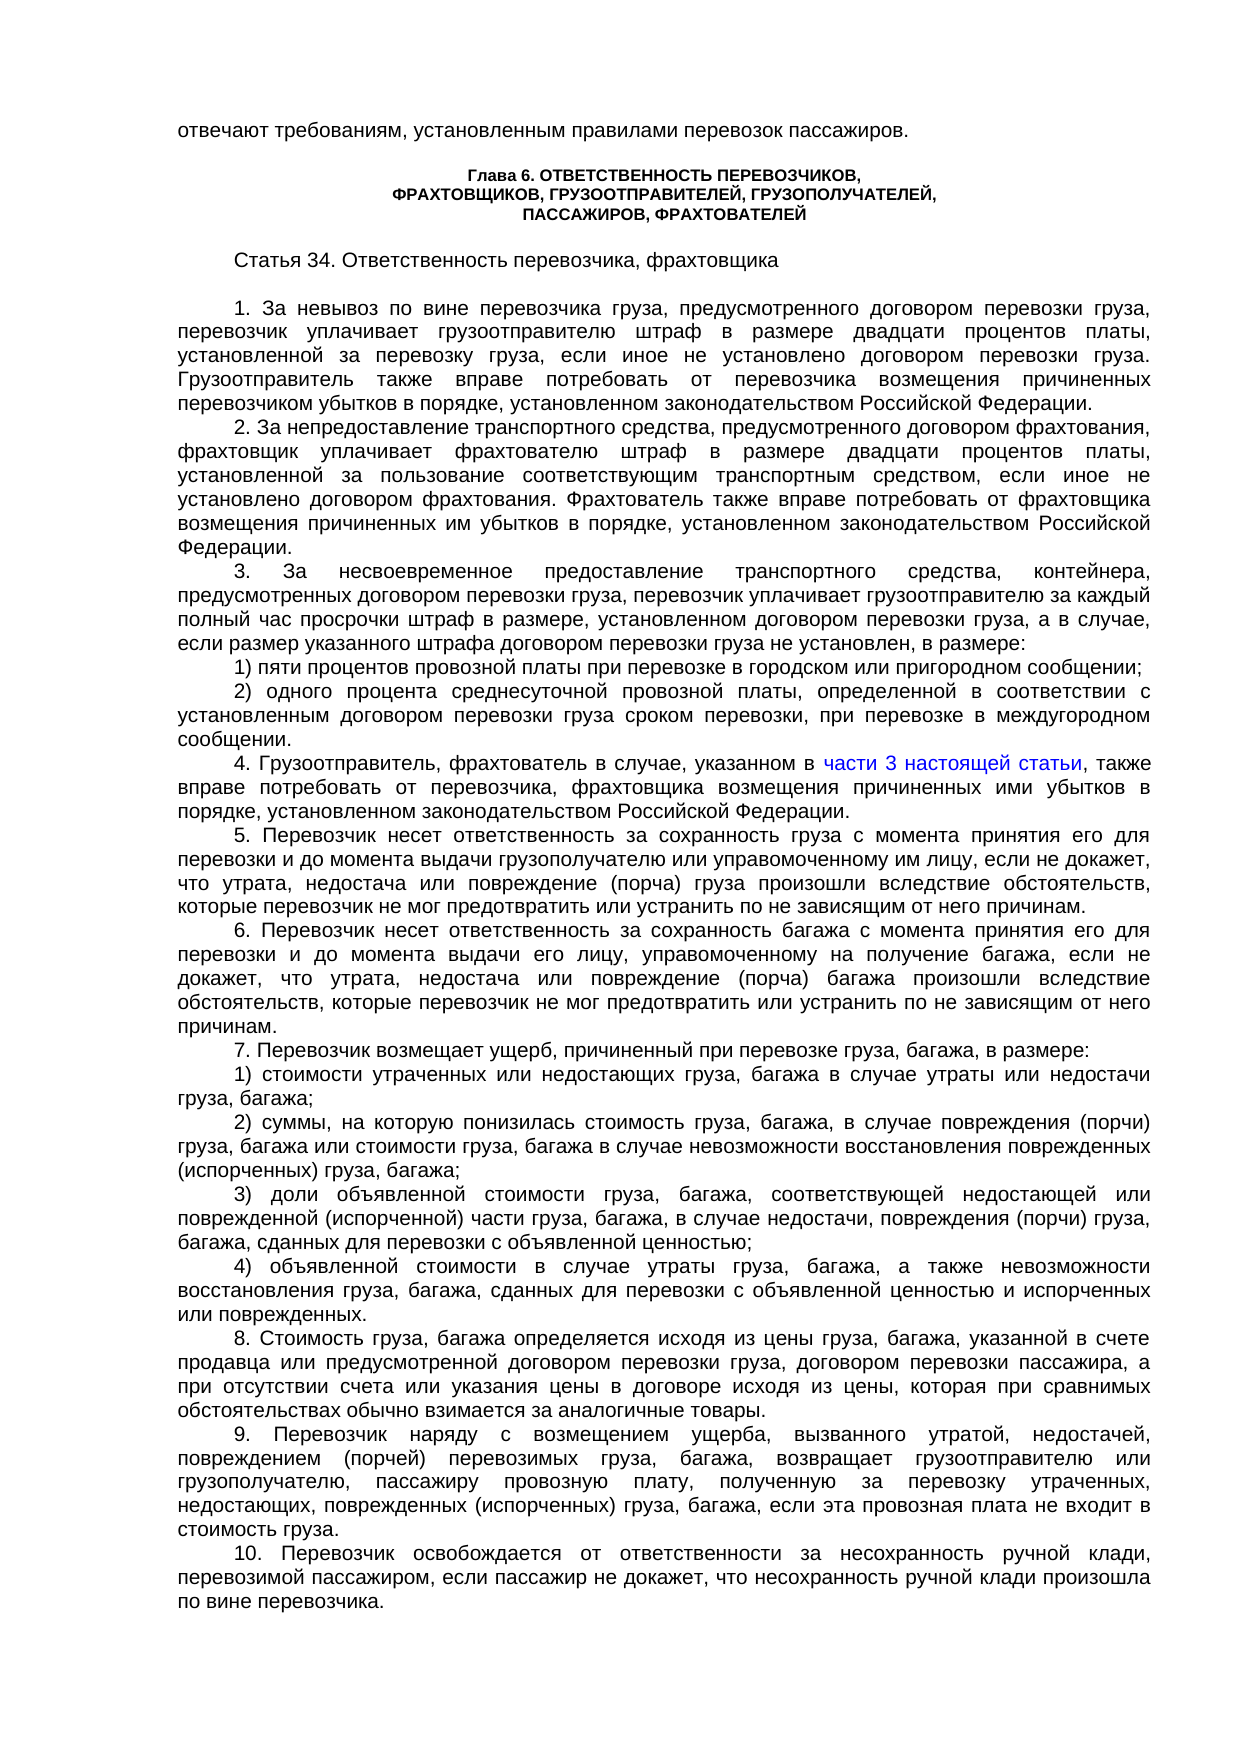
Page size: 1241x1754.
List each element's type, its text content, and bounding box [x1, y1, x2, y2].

text 6. Перевозчик несет ответственность за сохранность багажа с момента принятия его для перевозки и до момента выдачи его лицу, управомоченному на получение багажа, если не докажет, что утрата, недостача или повреждение (порча) багажа произошли вследствие обстоятельств, которые перевозчик не мог предотвратить или устранить по не зависящим от него причинам. [177, 918, 1152, 1038]
text 9. Перевозчик наряду с возмещением ущерба, вызванного утратой, недостачей, повреждением (порчей) перевозимых груза, багажа, возвращает грузоотправителю или грузополучателю, пассажиру провозную плату, полученную за перевозку утраченных, недостающих, поврежденных (испорченных) груза, багажа, если эта провозная плата не входит в стоимость груза. [177, 1421, 1152, 1541]
text ПАССАЖИРОВ, ФРАХТОВАТЕЛЕЙ [177, 204, 1152, 223]
text ФРАХТОВЩИКОВ, ГРУЗООТПРАВИТЕЛЕЙ, ГРУЗОПОЛУЧАТЕЛЕЙ, [177, 185, 1152, 204]
text 3) доли объявленной стоимости груза, багажа, соответствующей недостающей или поврежденной (испорченной) части груза, багажа, в случае недостачи, повреждения (порчи) груза, багажа, сданных для перевозки с объявленной ценностью; [177, 1182, 1152, 1254]
text 3. За несвоевременное предоставление транспортного средства, контейнера, предусмотренных договором перевозки груза, перевозчик уплачивает грузоотправителю за каждый полный час просрочки штраф в размере, установленном договором перевозки груза, а в случае, если размер указанного штрафа договором перевозки груза не установлен, в размере: [177, 559, 1152, 655]
text 4. Грузоотправитель, фрахтователь в случае, указанном в части 3 настоящей статьи, также вправе потребовать от перевозчика, фрахтовщика возмещения причиненных ими убытков в порядке, установленном законодательством Российской Федерации. [177, 751, 1152, 822]
text 2. За непредоставление транспортного средства, предусмотренного договором фрахтования, фрахтовщик уплачивает фрахтователю штраф в размере двадцати процентов платы, установленной за пользование соответствующим транспортным средством, если иное не установлено договором фрахтования. Фрахтователь также вправе потребовать от фрахтовщика возмещения причиненных им убытков в порядке, установленном законодательством Российской Федерации. [177, 415, 1152, 559]
text 2) суммы, на которую понизилась стоимость груза, багажа, в случае повреждения (порчи) груза, багажа или стоимости груза, багажа в случае невозможности восстановления поврежденных (испорченных) груза, багажа; [177, 1110, 1152, 1182]
text 7. Перевозчик возмещает ущерб, причиненный при перевозке груза, багажа, в размере: [177, 1038, 1152, 1062]
text Глава 6. ОТВЕТСТВЕННОСТЬ ПЕРЕВОЗЧИКОВ, [177, 166, 1152, 185]
text 10. Перевозчик освобождается от ответственности за несохранность ручной клади, перевозимой пассажиром, если пассажир не докажет, что несохранность ручной клади произошла по вине перевозчика. [177, 1541, 1152, 1613]
text Статья 34. Ответственность перевозчика, фрахтовщика [177, 247, 1152, 271]
text 4) объявленной стоимости в случае утраты груза, багажа, а также невозможности восстановления груза, багажа, сданных для перевозки с объявленной ценностью и испорченных или поврежденных. [177, 1254, 1152, 1326]
text 1. За невывоз по вине перевозчика груза, предусмотренного договором перевозки груза, перевозчик уплачивает грузоотправителю штраф в размере двадцати процентов платы, установленной за перевозку груза, если иное не установлено договором перевозки груза. Грузоотправитель также вправе потребовать от перевозчика возмещения причиненных перевозчиком убытков в порядке, установленном законодательством Российской Федерации. [177, 295, 1152, 415]
text 1) стоимости утраченных или недостающих груза, багажа в случае утраты или недостачи груза, багажа; [177, 1062, 1152, 1110]
text 2) одного процента среднесуточной провозной платы, определенной в соответствии с установленным договором перевозки груза сроком перевозки, при перевозке в междугородном сообщении. [177, 679, 1152, 751]
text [177, 118, 1152, 142]
text 1) пяти процентов провозной платы при перевозке в городском или пригородном сообщении; [177, 655, 1152, 679]
text 8. Стоимость груза, багажа определяется исходя из цены груза, багажа, указанной в счете продавца или предусмотренной договором перевозки груза, договором перевозки пассажира, а при отсутствии счета или указания цены в договоре исходя из цены, которая при сравнимых обстоятельствах обычно взимается за аналогичные товары. [177, 1326, 1152, 1421]
text 5. Перевозчик несет ответственность за сохранность груза с момента принятия его для перевозки и до момента выдачи грузополучателю или управомоченному им лицу, если не докажет, что утрата, недостача или повреждение (порча) груза произошли вследствие обстоятельств, которые перевозчик не мог предотвратить или устранить по не зависящим от него причинам. [177, 822, 1152, 918]
